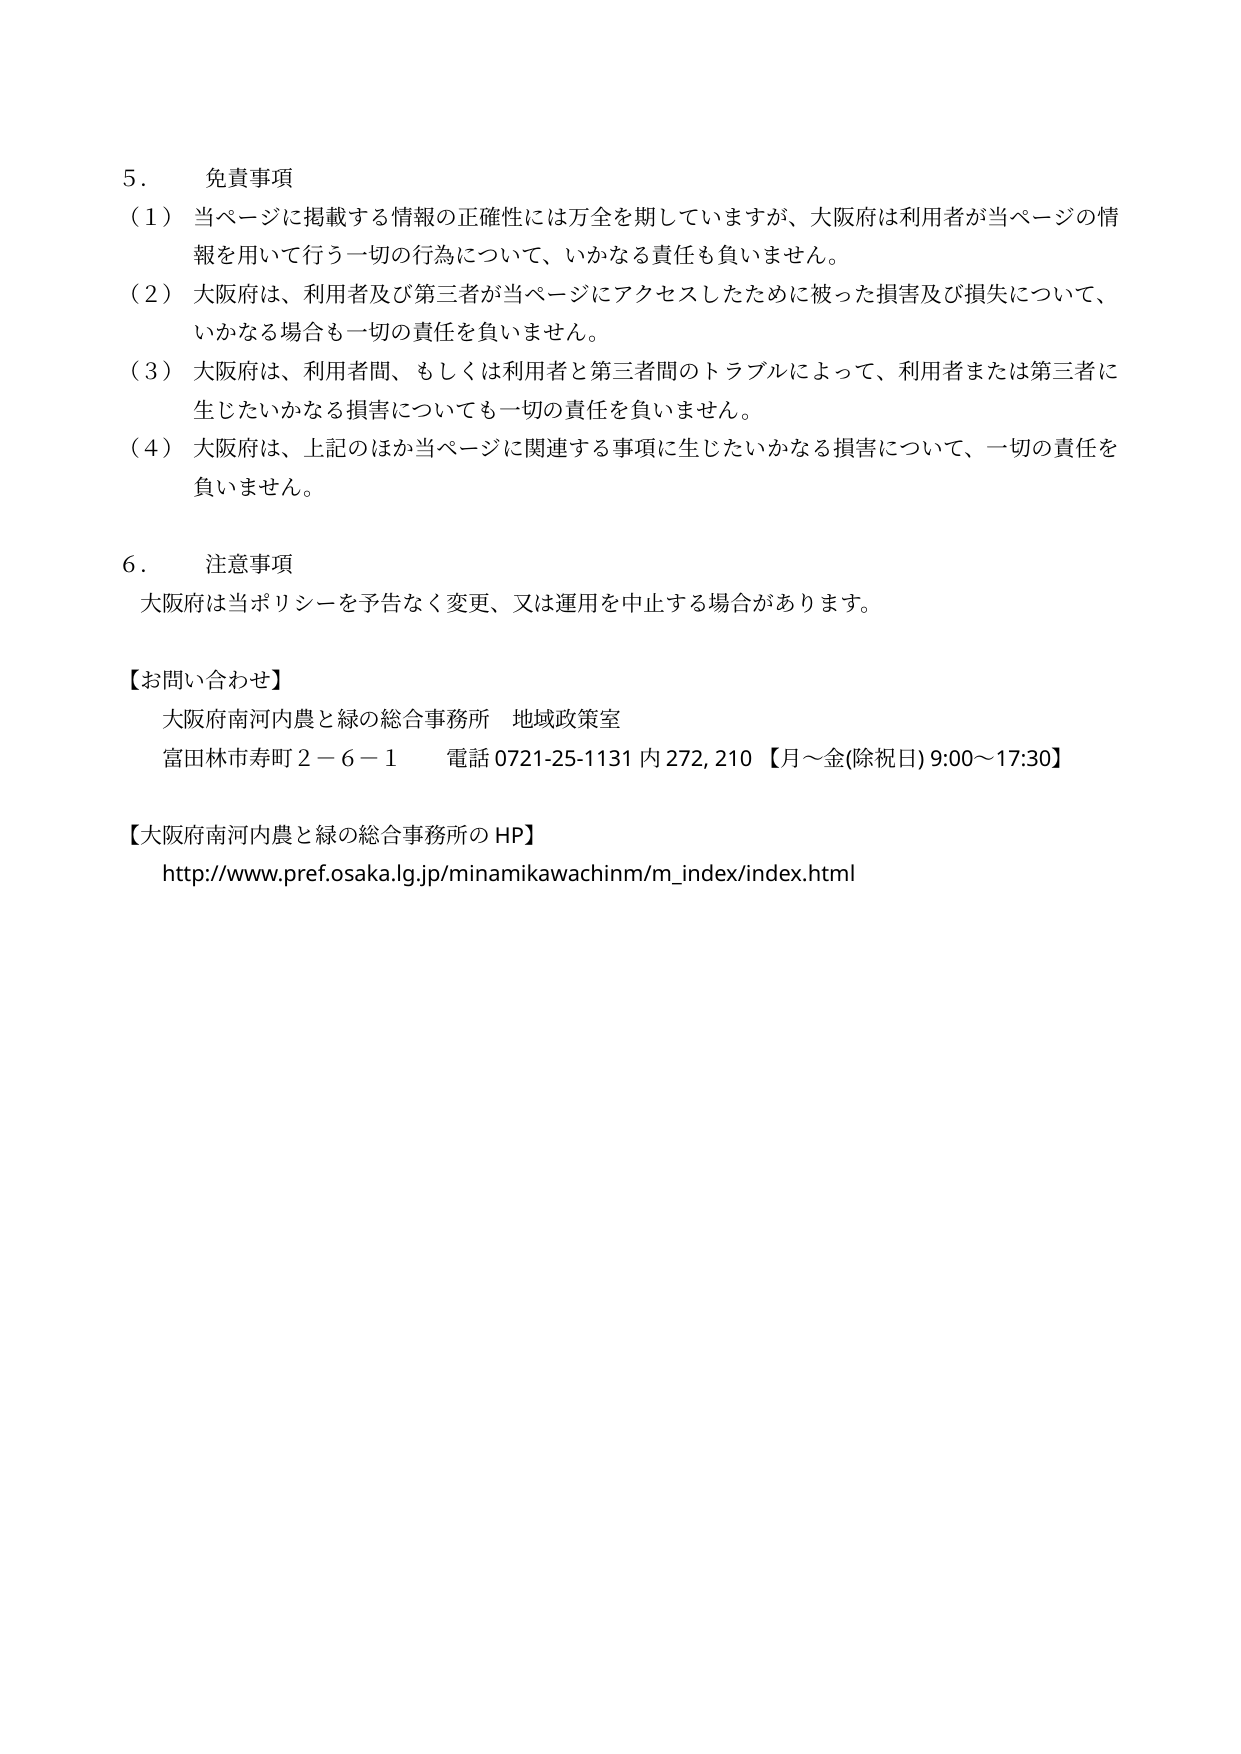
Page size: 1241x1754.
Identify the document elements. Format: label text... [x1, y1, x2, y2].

text http://www.pref.osaka.lg.jp/minamikawachinm/m_index/index.html [118, 853, 1122, 892]
list 免責事項 [118, 157, 1122, 196]
list 大阪府は、上記のほか当ページに関連する事項に生じたいかなる損害について、一切の責任を負いません。 [118, 428, 1122, 505]
list 大阪府は、利用者及び第三者が当ページにアクセスしたために被った損害及び損失について、いかなる場合も一切の責任を負いません。 [118, 273, 1122, 351]
text 【お問い合わせ】 [118, 660, 1122, 698]
text 【大阪府南河内農と緑の総合事務所のHP】 [118, 814, 1122, 853]
list 注意事項 [118, 544, 1122, 583]
text 富田林市寿町２－６－１ 電話0721-25-1131 内272, 210 【月～金(除祝日) 9:00～17:30】 [118, 737, 1122, 776]
list 大阪府は、利用者間、もしくは利用者と第三者間のトラブルによって、利用者または第三者に生じたいかなる損害についても一切の責任を負いません。 [118, 351, 1122, 428]
text 大阪府は当ポリシーを予告なく変更、又は運用を中止する場合があります。 [118, 583, 1122, 621]
list 当ページに掲載する情報の正確性には万全を期していますが、大阪府は利用者が当ページの情報を用いて行う一切の行為について、いかなる責任も負いません。 [118, 196, 1122, 273]
text 大阪府南河内農と緑の総合事務所 地域政策室 [118, 698, 1122, 737]
